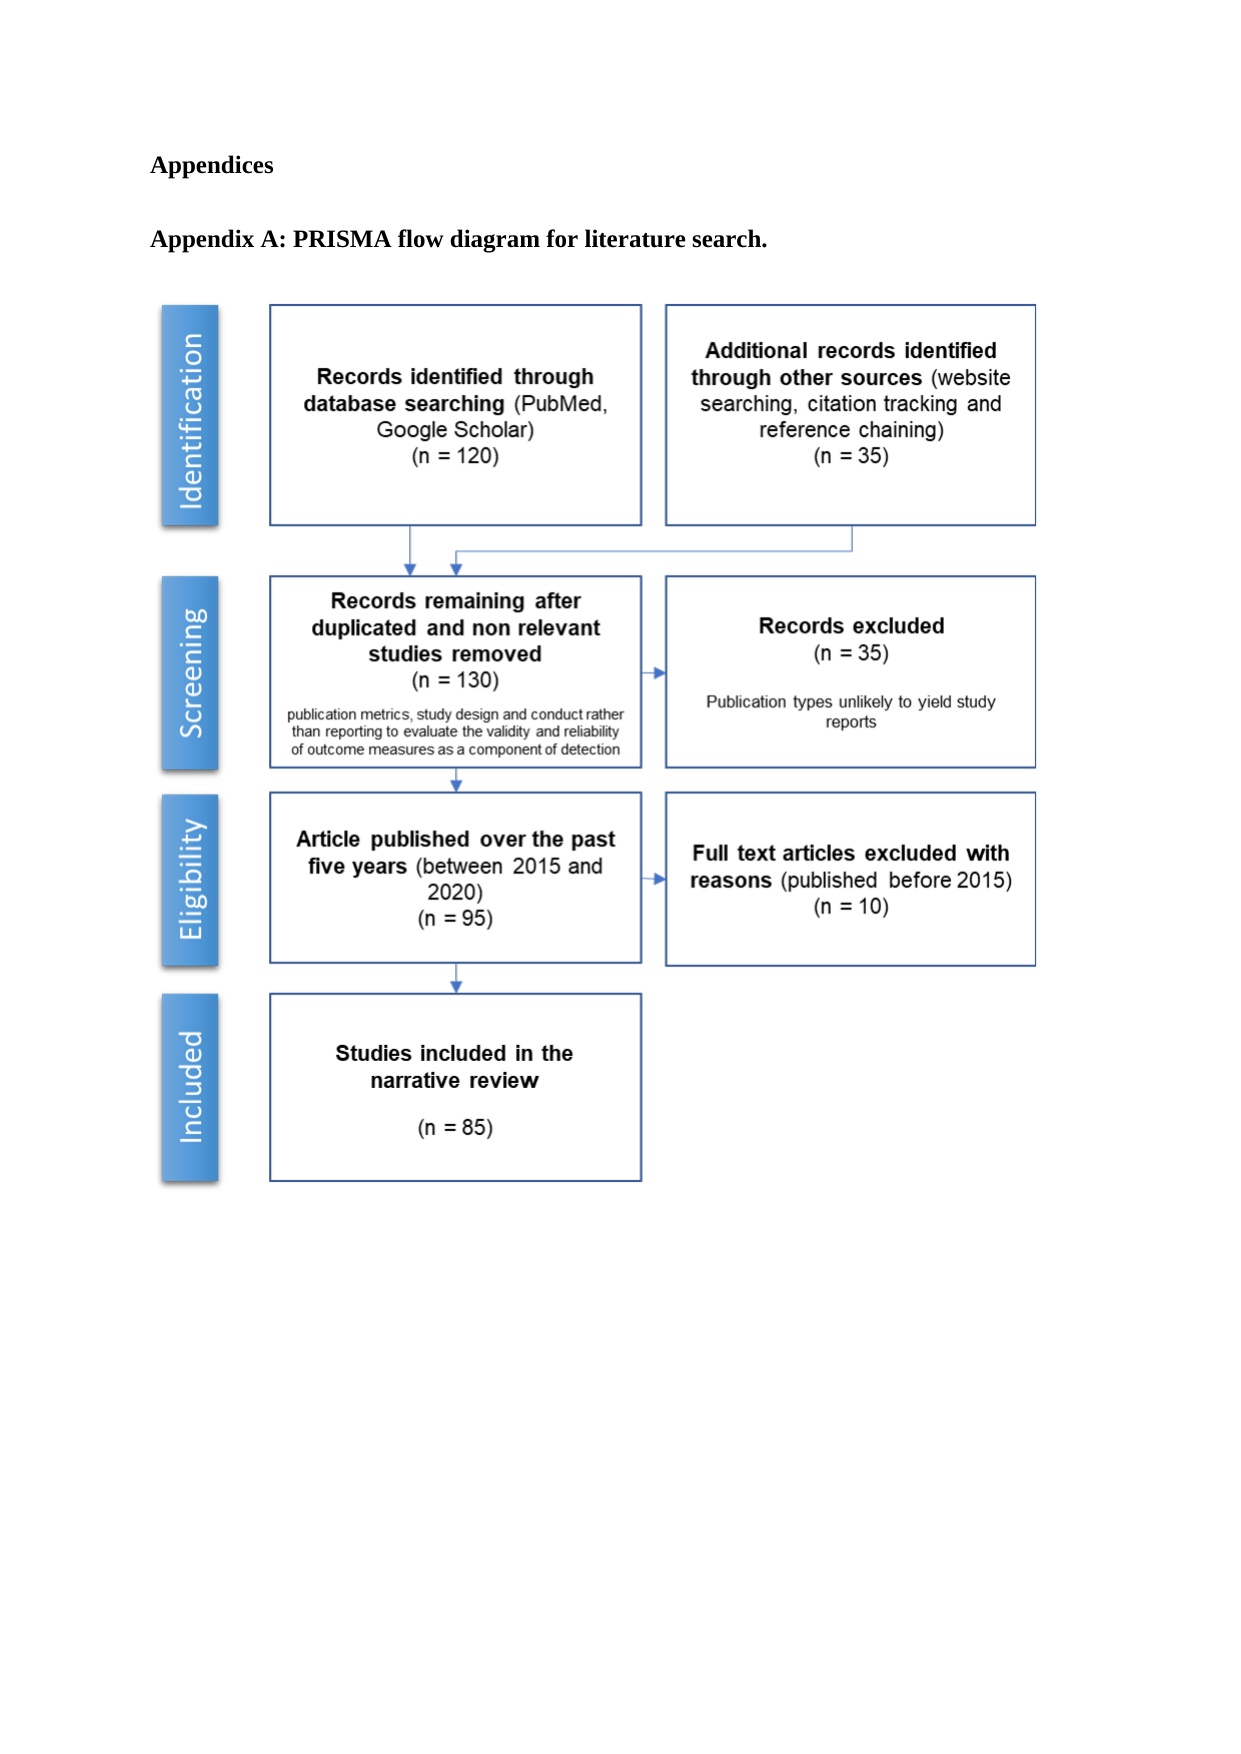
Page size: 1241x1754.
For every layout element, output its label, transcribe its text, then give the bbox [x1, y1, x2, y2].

text Appendices [150, 150, 1090, 179]
text Appendix A: PRISMA flow diagram for literature search. [150, 224, 1090, 253]
picture [150, 298, 1037, 1194]
